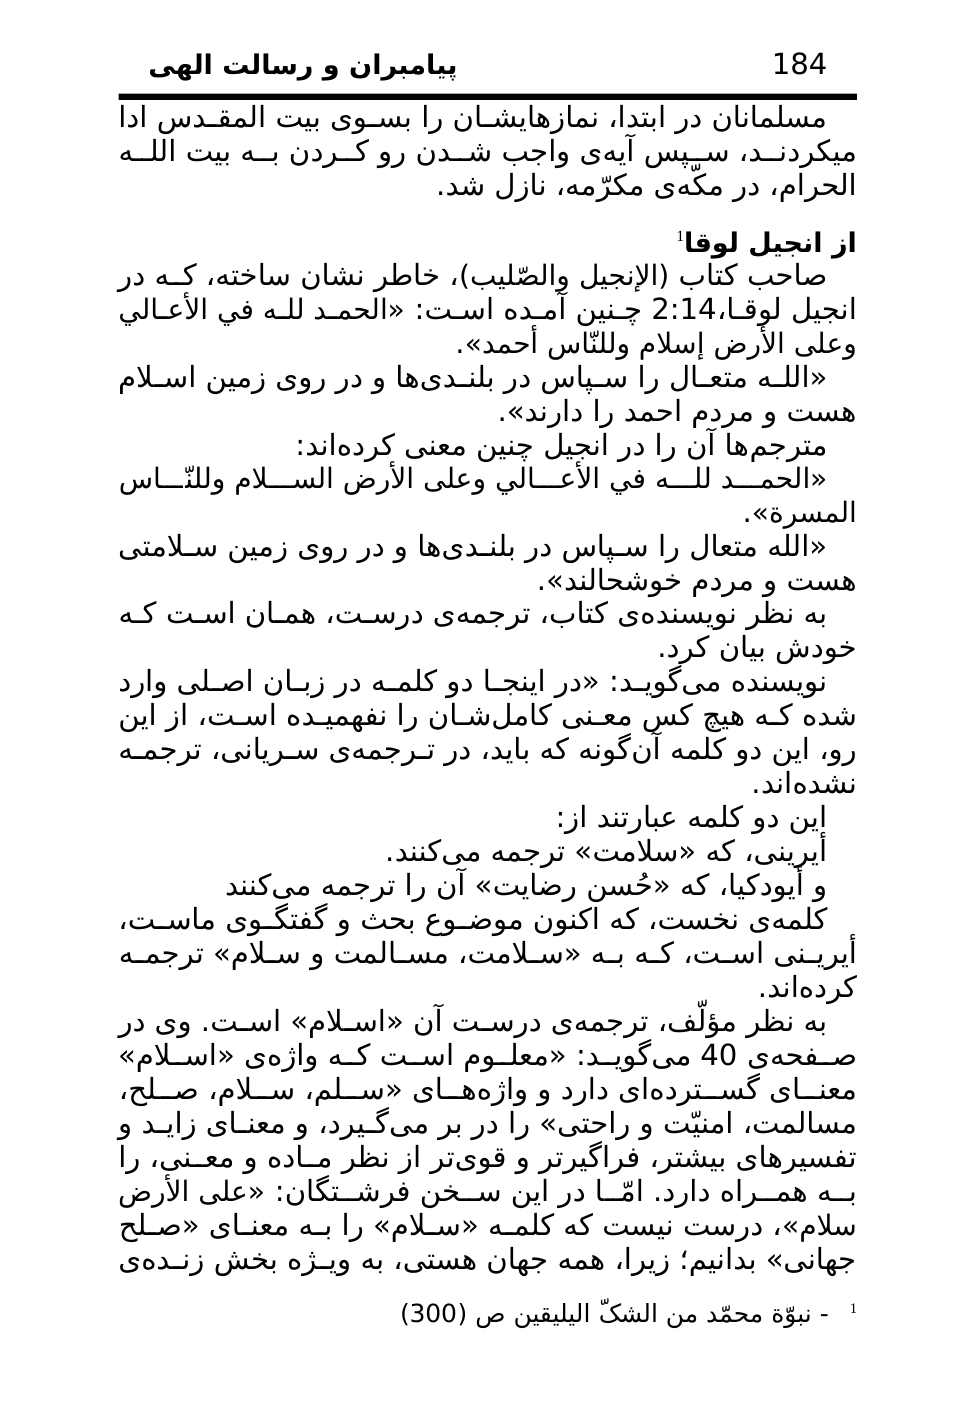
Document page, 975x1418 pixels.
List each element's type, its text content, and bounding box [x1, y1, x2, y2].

text مترجم‌ها آن را در انجیل چنین معنی کرده‌اند: [118, 428, 857, 462]
text «الحمد لله في الأعالي وعلی الأرض السلام وللنّاس المسرة». [118, 462, 857, 529]
text ‏«‏الله متعال را سپاس در بلندی‌ها و در روی زمین اسلام هست و مردم احمد را دارند». [118, 360, 857, 428]
text و أیودکیا، که «حُسن رضایت» آن را ترجمه می‌کنند [118, 868, 857, 902]
text أیرینی، که «سلامت» ترجمه می‌کنند. [118, 834, 857, 868]
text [118, 1004, 857, 1276]
text کلمه‌ی نخست، که اکنون موضوع بحث و گفتگوی ماست، أیرینی است، که به «سلامت، مسالمت و سلام» ترجمه کرده‌اند. [118, 902, 857, 1004]
text نویسنده می‌گوید: «در اینجا دو کلمه در زبان اصلی وارد شده که هیچ کس معنی کامل‌شان را نفهمیده است، از این رو، این دو کلمه آن‌گونه که باید، در ترجمه‌ی سریانی، ترجمه نشده‌اند. [118, 665, 857, 801]
text ‏«‏الله متعال را سپاس در بلندی‌ها و در روی زمین سلامتی هست و مردم خوشحالند». [118, 529, 857, 597]
text از انجیل لوقا [118, 227, 857, 258]
text مسلمانان در ابتدا، نمازهایشان را بسوی بیت المقدس ادا میکردند، سپس آیه‌ی واجب شدن رو کردن به بیت الله الحرام، در مکّه‌ی مکرّمه، نازل شد. [118, 100, 857, 202]
text صاحب کتاب (الإنجیل والصّلیب)، خاطر نشان ساخته، که در انجیل لوقا،2:14 چنین آمده است: «الحمد لله في الأعالي وعلی الأرض إسلام وللنّاس أحمد». [118, 258, 857, 360]
text به نظر نویسنده‌ی کتاب، ترجمه‌ی درست، همان است که خودش بیان کرد. [118, 597, 857, 665]
text این دو کلمه عبارتند از: [118, 801, 857, 834]
